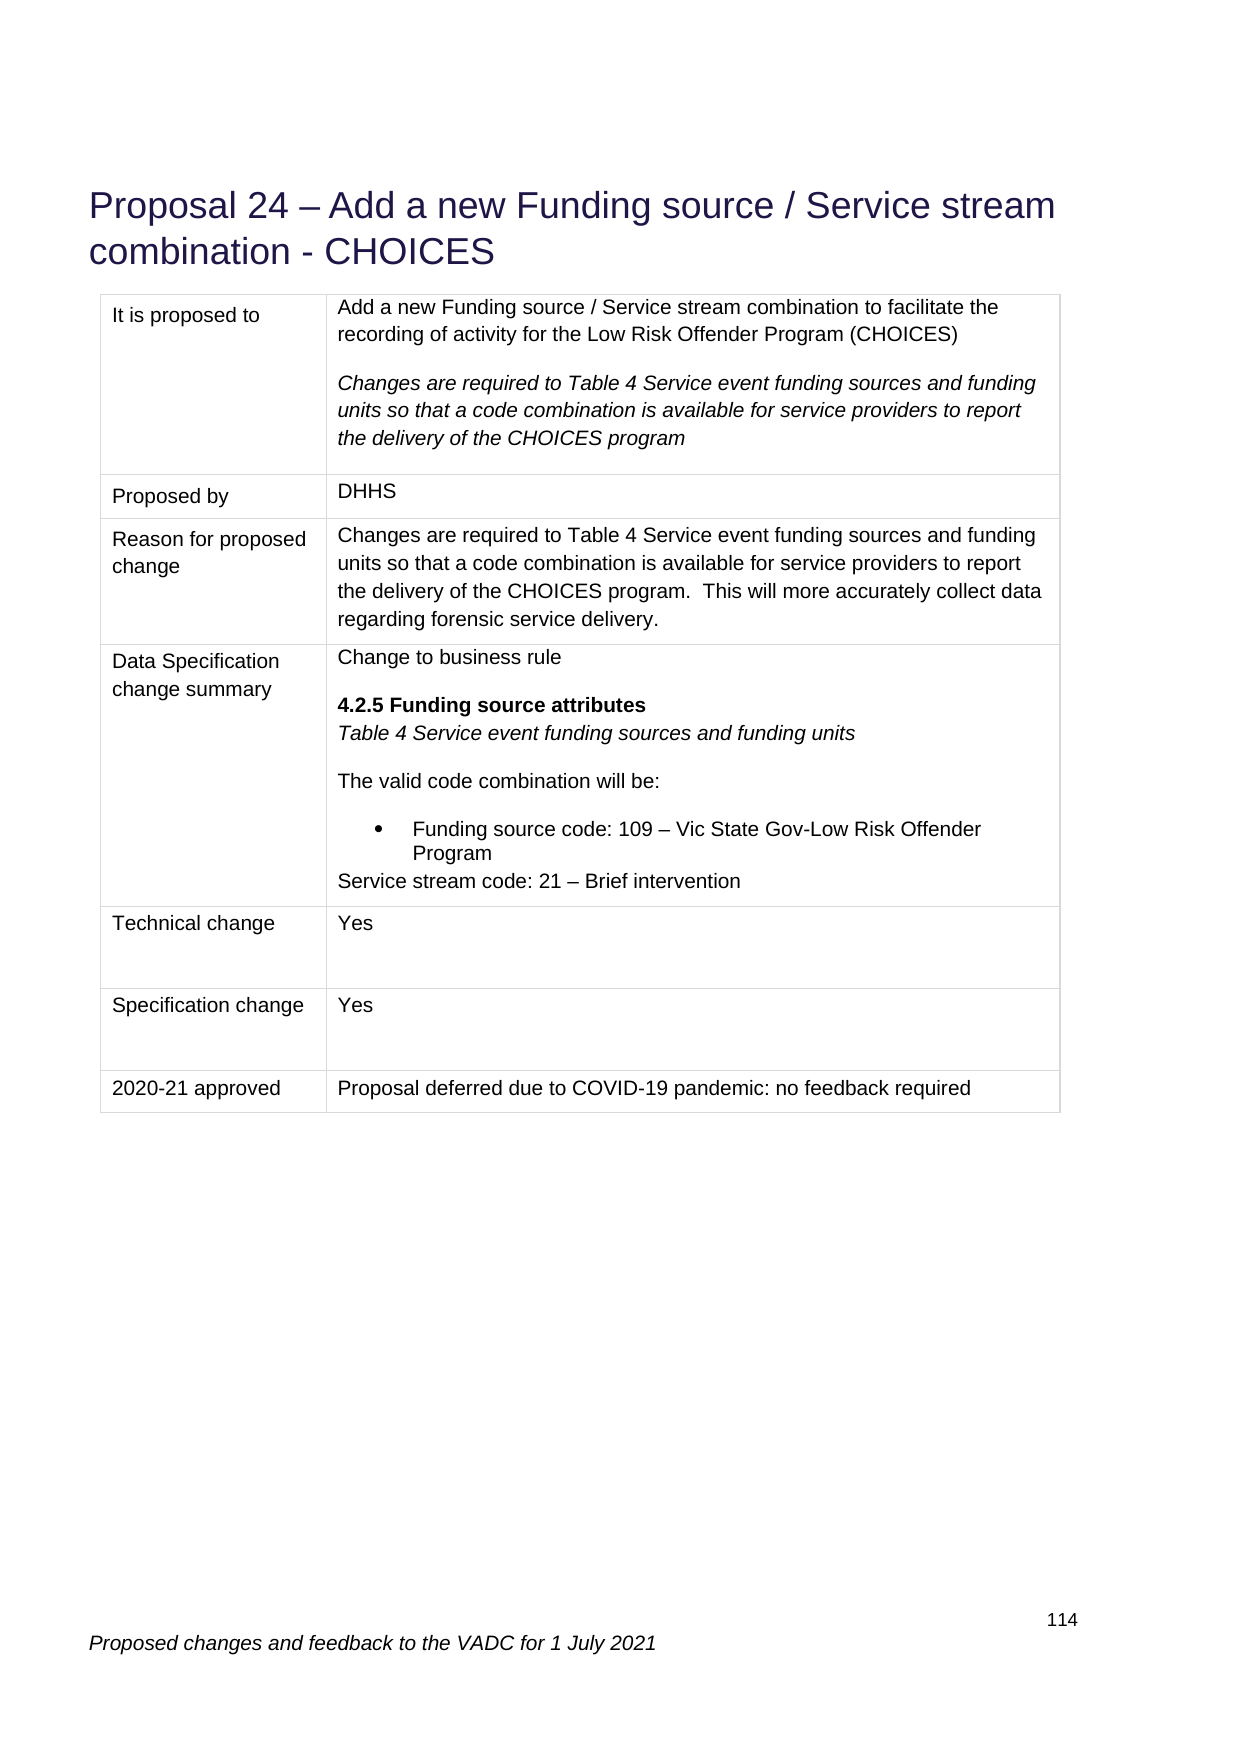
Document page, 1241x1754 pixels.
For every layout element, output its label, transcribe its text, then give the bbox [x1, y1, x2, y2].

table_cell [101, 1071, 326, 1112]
subtitle Proposal 24 – Add a new Funding source / Service stream combination - CHOICES [89, 181, 1078, 273]
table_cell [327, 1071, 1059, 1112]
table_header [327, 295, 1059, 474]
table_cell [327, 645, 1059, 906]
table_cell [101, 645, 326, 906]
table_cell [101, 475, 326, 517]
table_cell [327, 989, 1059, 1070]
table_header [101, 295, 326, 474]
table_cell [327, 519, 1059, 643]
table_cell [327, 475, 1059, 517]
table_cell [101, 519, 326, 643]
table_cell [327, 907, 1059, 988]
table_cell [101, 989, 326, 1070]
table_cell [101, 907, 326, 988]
